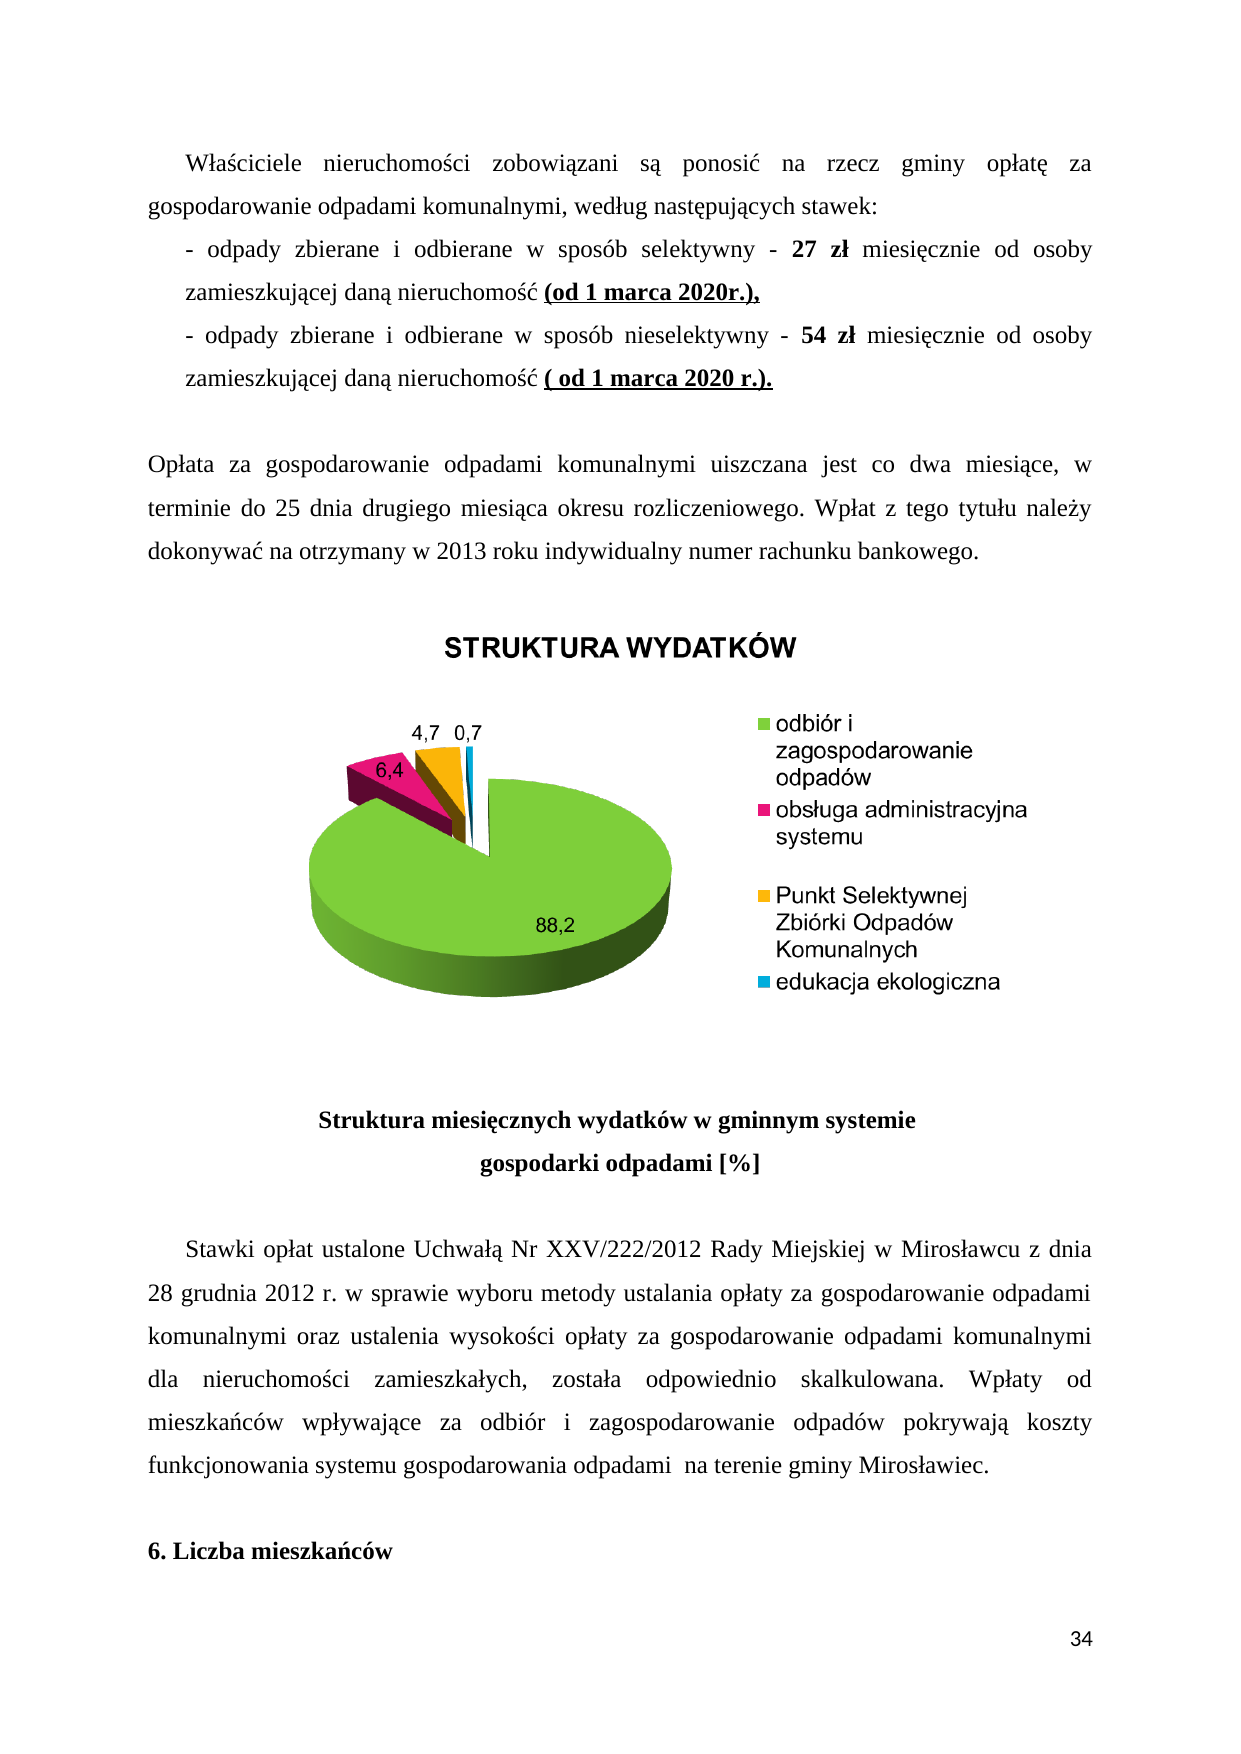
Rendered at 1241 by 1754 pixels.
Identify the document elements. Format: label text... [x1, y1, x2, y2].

text Struktura miesięcznych wydatków w gminnym systemie gospodarki odpadami [%] [148, 1105, 1093, 1177]
text Stawki opłat ustalone Uchwałą Nr XXV/222/2012 Rady Miejskiej w Mirosławcu z dnia 28 grudnia 2012 r. w sprawie wyboru metody ustalania opłaty za gospodarowanie odpadami komunalnymi oraz ustalenia wysokości opłaty za gospodarowanie odpadami komunalnymi dla nieruchomości zamieszkałych, została odpowiednio skalkulowana. Wpłaty od mieszkańców wpływające za odbiór i zagospodarowanie odpadów pokrywają koszty funkcjonowania systemu gospodarowania odpadami na terenie gminy Mirosławiec. [148, 1234, 1093, 1479]
text Właściciele nieruchomości zobowiązani są ponosić na rzecz gminy opłatę za gospodarowanie odpadami komunalnymi, według następujących stawek: [148, 148, 1093, 219]
text - odpady zbierane i odbierane w sposób nieselektywny - 54 zł miesięcznie od osoby zamieszkującej daną nieruchomość ( od 1 marca 2020 r.). [185, 320, 1093, 392]
text 6. Liczba mieszkańców [148, 1536, 1093, 1565]
text - odpady zbierane i odbierane w sposób selektywny - 27 zł miesięcznie od osoby zamieszkującej daną nieruchomość (od 1 marca 2020r.), [185, 234, 1093, 306]
text Opłata za gospodarowanie odpadami komunalnymi uiszczana jest co dwa miesiące, w terminie do 25 dnia drugiego miesiąca okresu rozliczeniowego. Wpłat z tego tytułu należy dokonywać na otrzymany w 2013 roku indywidualny numer rachunku bankowego. [148, 449, 1093, 564]
picture [197, 622, 1043, 1092]
